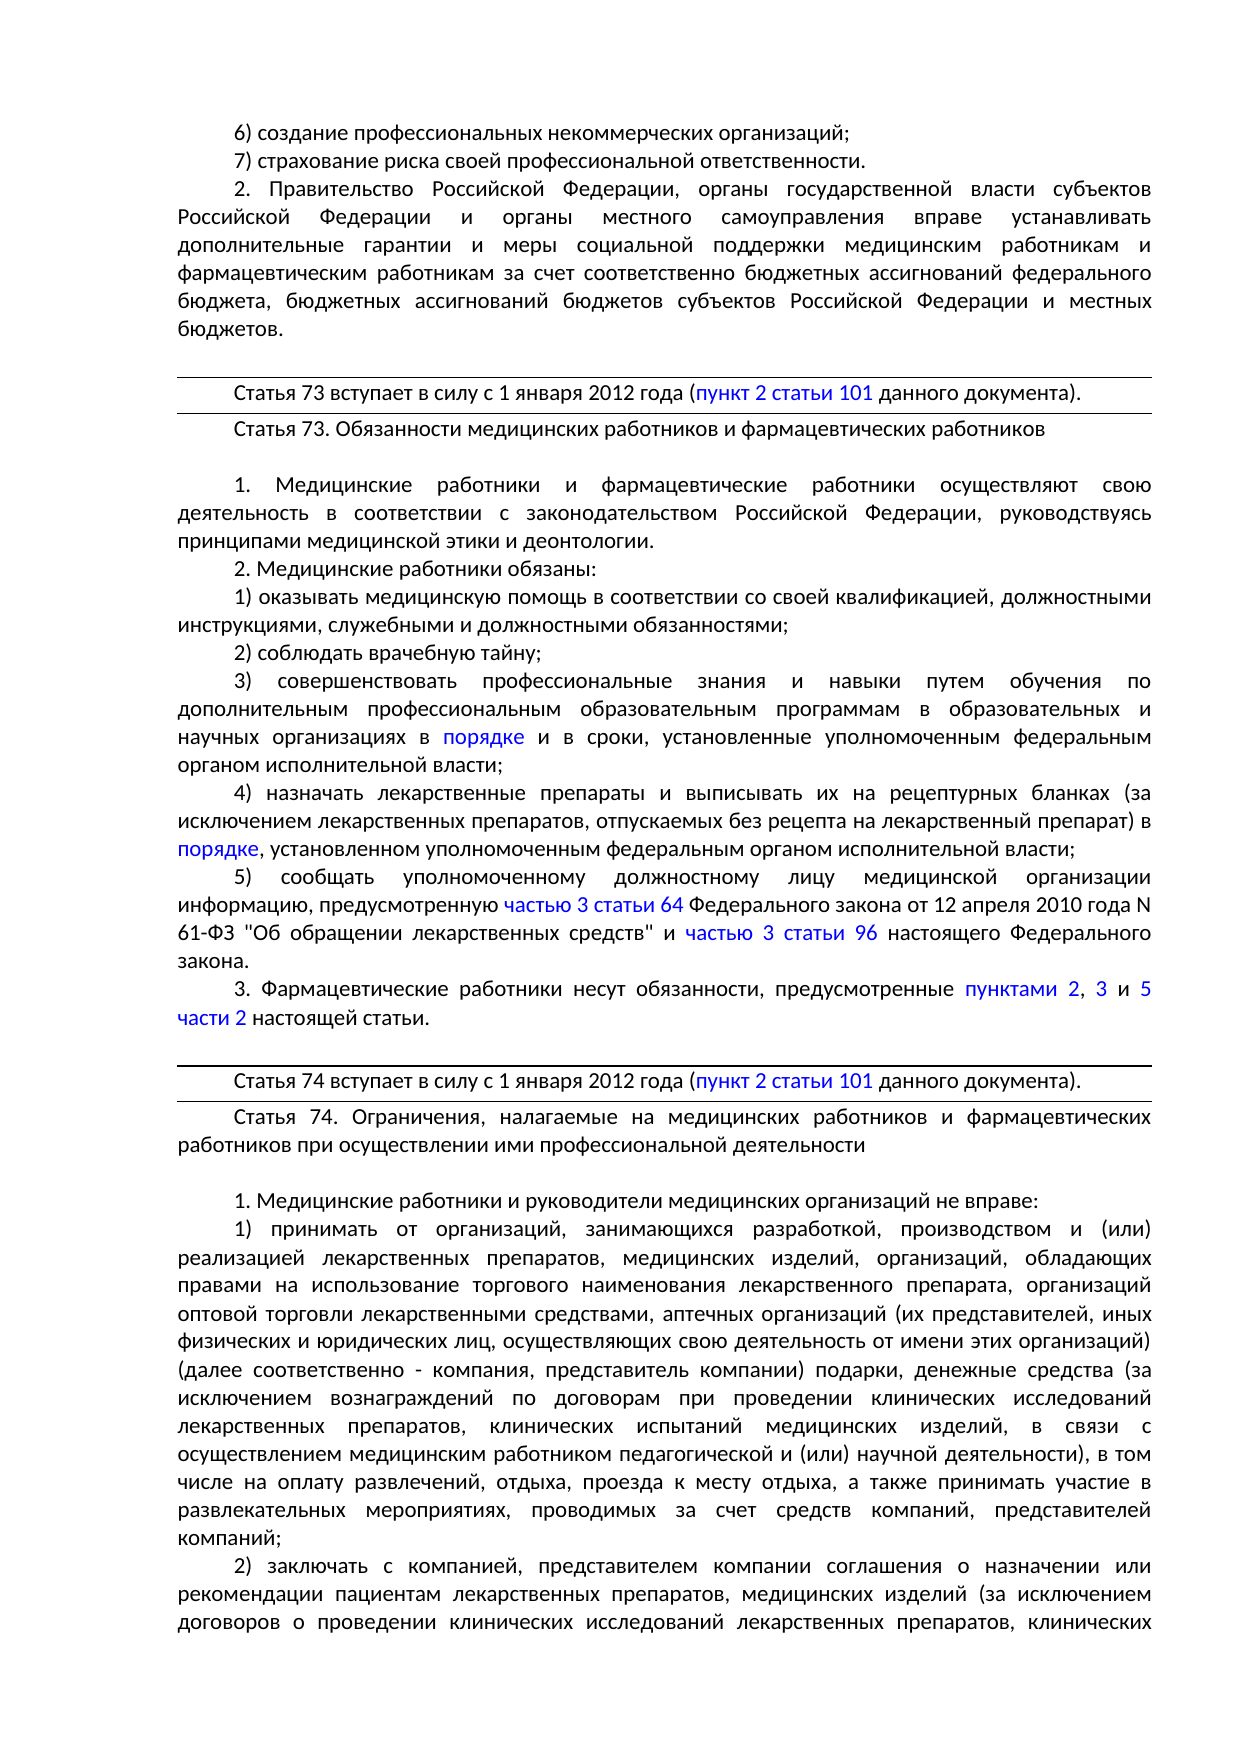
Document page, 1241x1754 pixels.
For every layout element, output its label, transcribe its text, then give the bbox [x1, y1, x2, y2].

text 4) назначать лекарственные препараты и выписывать их на рецептурных бланках (за исключением лекарственных препаратов, отпускаемых без рецепта на лекарственный препарат) в порядке, установленном уполномоченным федеральным органом исполнительной власти; [177, 778, 1152, 862]
text 1. Медицинские работники и руководители медицинских организаций не вправе: [177, 1187, 1152, 1214]
text 2. Правительство Российской Федерации, органы государственной власти субъектов Российской Федерации и органы местного самоуправления вправе устанавливать дополнительные гарантии и меры социальной поддержки медицинским работникам и фармацевтическим работникам за счет соответственно бюджетных ассигнований федерального бюджета, бюджетных ассигнований бюджетов субъектов Российской Федерации и местных бюджетов. [177, 174, 1152, 342]
text Статья 73 вступает в силу с 1 января 2012 года (пункт 2 статьи 101 данного документа). [177, 378, 1152, 406]
text Статья 74 вступает в силу с 1 января 2012 года (пункт 2 статьи 101 данного документа). [177, 1067, 1152, 1094]
text Статья 74. Ограничения, налагаемые на медицинских работников и фармацевтических работников при осуществлении ими профессиональной деятельности [177, 1102, 1152, 1158]
text 3) совершенствовать профессиональные знания и навыки путем обучения по дополнительным профессиональным образовательным программам в образовательных и научных организациях в порядке и в сроки, установленные уполномоченным федеральным органом исполнительной власти; [177, 666, 1152, 778]
text 3. Фармацевтические работники несут обязанности, предусмотренные пунктами 2, 3 и 5 части 2 настоящей статьи. [177, 974, 1152, 1031]
text 5) сообщать уполномоченному должностному лицу медицинской организации информацию, предусмотренную частью 3 статьи 64 Федерального закона от 12 апреля 2010 года N 61-ФЗ "Об обращении лекарственных средств" и частью 3 статьи 96 настоящего Федерального закона. [177, 862, 1152, 974]
text 7) страхование риска своей профессиональной ответственности. [177, 146, 1152, 174]
text Статья 73. Обязанности медицинских работников и фармацевтических работников [177, 414, 1152, 442]
text 1) оказывать медицинскую помощь в соответствии со своей квалификацией, должностными инструкциями, служебными и должностными обязанностями; [177, 582, 1152, 638]
text 6) создание профессиональных некоммерческих организаций; [177, 118, 1152, 146]
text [177, 1551, 1152, 1635]
text 1) принимать от организаций, занимающихся разработкой, производством и (или) реализацией лекарственных препаратов, медицинских изделий, организаций, обладающих правами на использование торгового наименования лекарственного препарата, организаций оптовой торговли лекарственными средствами, аптечных организаций (их представителей, иных физических и юридических лиц, осуществляющих свою деятельность от имени этих организаций) (далее соответственно - компания, представитель компании) подарки, денежные средства (за исключением вознаграждений по договорам при проведении клинических исследований лекарственных препаратов, клинических испытаний медицинских изделий, в связи с осуществлением медицинским работником педагогической и (или) научной деятельности), в том числе на оплату развлечений, отдыха, проезда к месту отдыха, а также принимать участие в развлекательных мероприятиях, проводимых за счет средств компаний, представителей компаний; [177, 1214, 1152, 1551]
text 1. Медицинские работники и фармацевтические работники осуществляют свою деятельность в соответствии с законодательством Российской Федерации, руководствуясь принципами медицинской этики и деонтологии. [177, 470, 1152, 554]
text 2) соблюдать врачебную тайну; [177, 638, 1152, 666]
text 2. Медицинские работники обязаны: [177, 554, 1152, 582]
